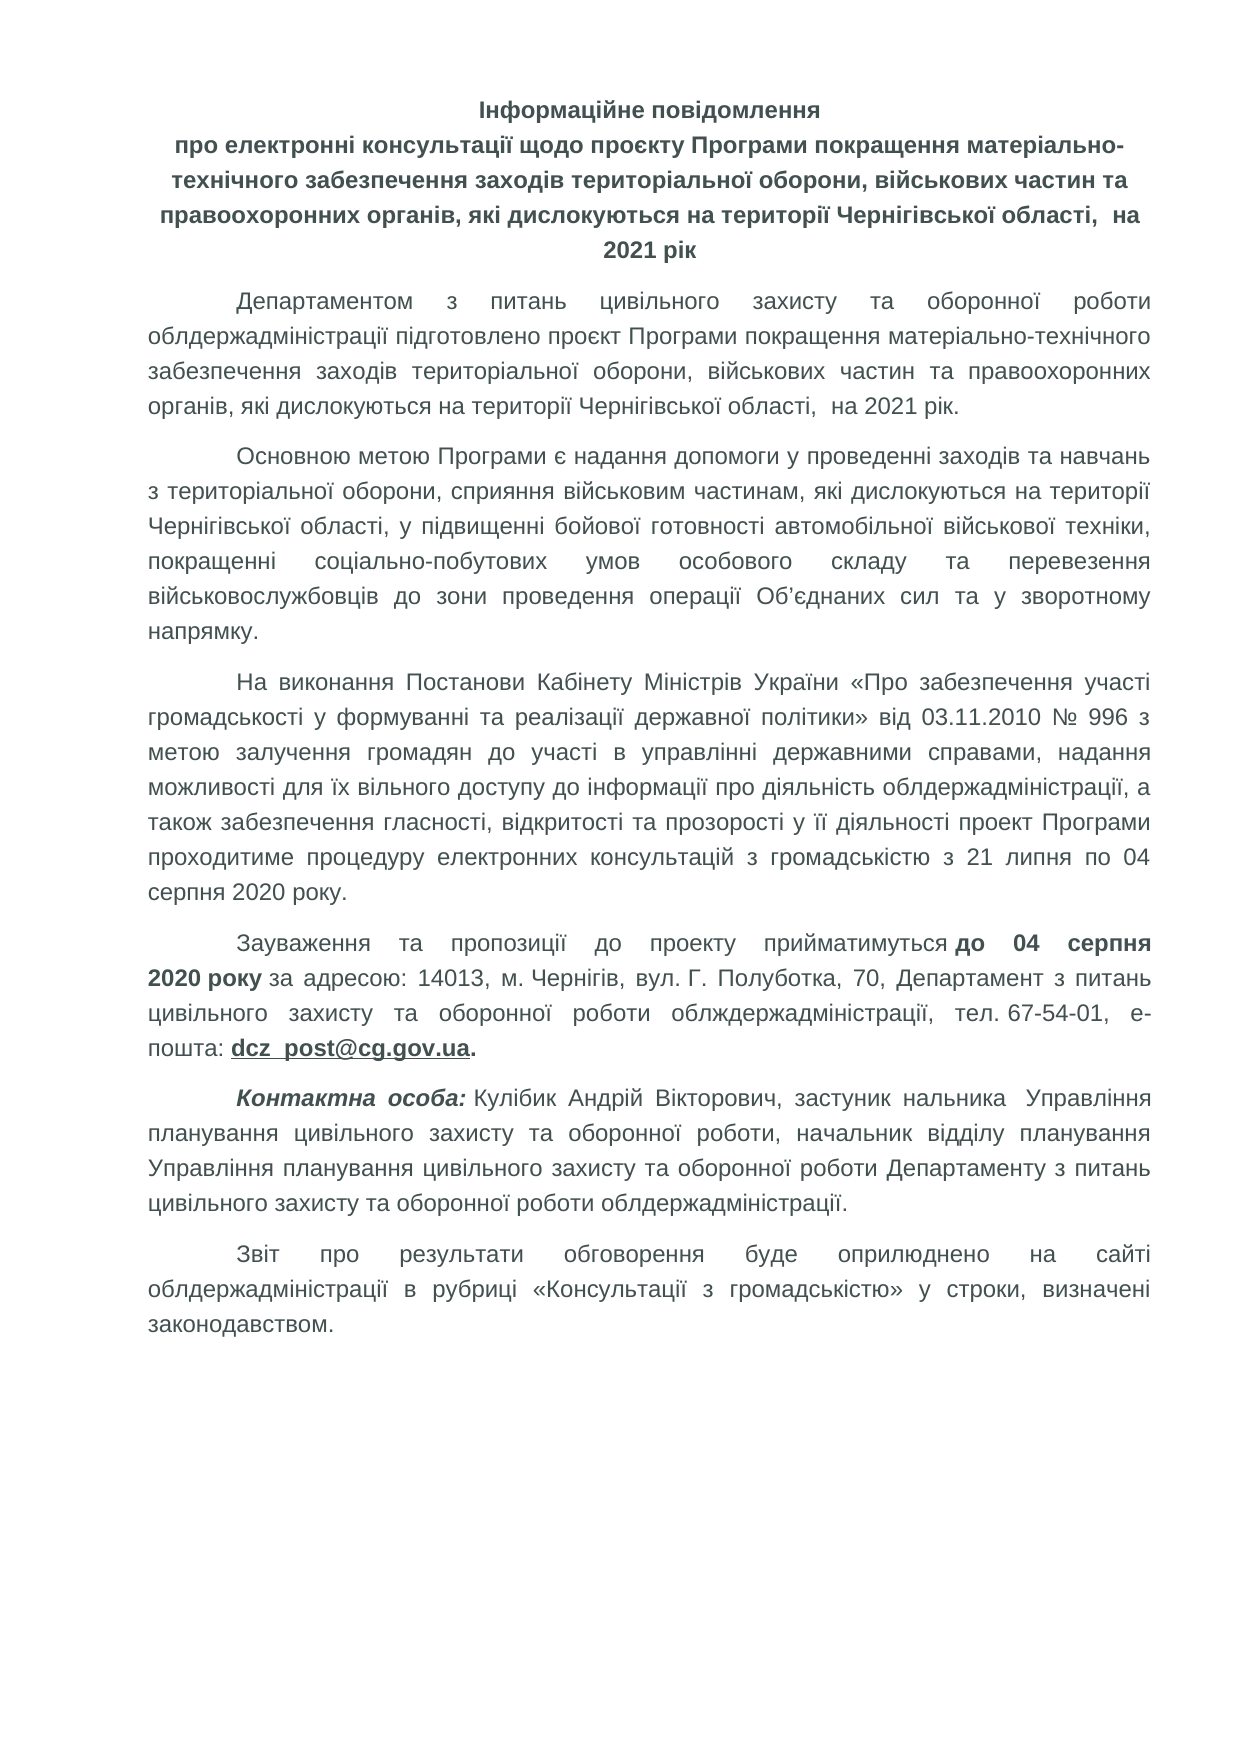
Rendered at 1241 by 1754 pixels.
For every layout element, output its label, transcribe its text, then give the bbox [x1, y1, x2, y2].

text Основною метою Програми є надання допомоги у проведенні заходів та навчань з територіальної оборони, сприяння військовим частинам, які дислокуються на території Чернігівської області, у підвищенні бойової готовності автомобільної військової техніки, покращенні соціально-побутових умов особового складу та перевезення військовослужбовців до зони проведення операції Об’єднаних сил та у зворотному напрямку. [148, 435, 1152, 645]
text Контактна особа: Кулібик Андрій Вікторович, застуник нальника Управління планування цивільного захисту та оборонної роботи, начальник відділу планування Управління планування цивільного захисту та оборонної роботи Департаменту з питань цивільного захисту та оборонної роботи облдержадміністрації. [148, 1077, 1152, 1217]
text Звіт про результати обговорення буде оприлюднено на сайті облдержадміністрації в рубриці «Консультації з громадськістю» у строки, визначені законодавством. [148, 1232, 1152, 1337]
text На виконання Постанови Кабінету Міністрів України «Про забезпечення участі громадськості у формуванні та реалізації державної політики» від 03.11.2010 № 996 з метою залучення громадян до участі в управлінні державними справами, надання можливості для їх вільного доступу до інформації про діяльність облдержадміністрації, а також забезпечення гласності, відкритості та прозорості у її діяльності проект Програми проходитиме процедуру електронних консультацій з громадськістю з 21 липня по 04 серпня 2020 року. [148, 660, 1152, 905]
text Зауваження та пропозиції до проекту прийматимуться до 04 серпня 2020 року за адресою: 14013, м. Чернігів, вул. Г. Полуботка, 70, Департамент з питань цивільного захисту та оборонної роботи облждержадміністрації, тел. 67-54-01, е-пошта: dcz_post@cg.gov.ua. [148, 921, 1152, 1061]
text Інформаційне повідомлення про електронні консультації щодо проєкту Програми покращення матеріально-технічного забезпечення заходів територіальної оборони, військових частин та правоохоронних органів, які дислокуються на території Чернігівської області, на 2021 рік [148, 88, 1152, 263]
text Департаментом з питань цивільного захисту та оборонної роботи облдержадміністрації підготовлено проєкт Програми покращення матеріально-технічного забезпечення заходів територіальної оборони, військових частин та правоохоронних органів, які дислокуються на території Чернігівської області, на 2021 рік. [148, 279, 1152, 419]
